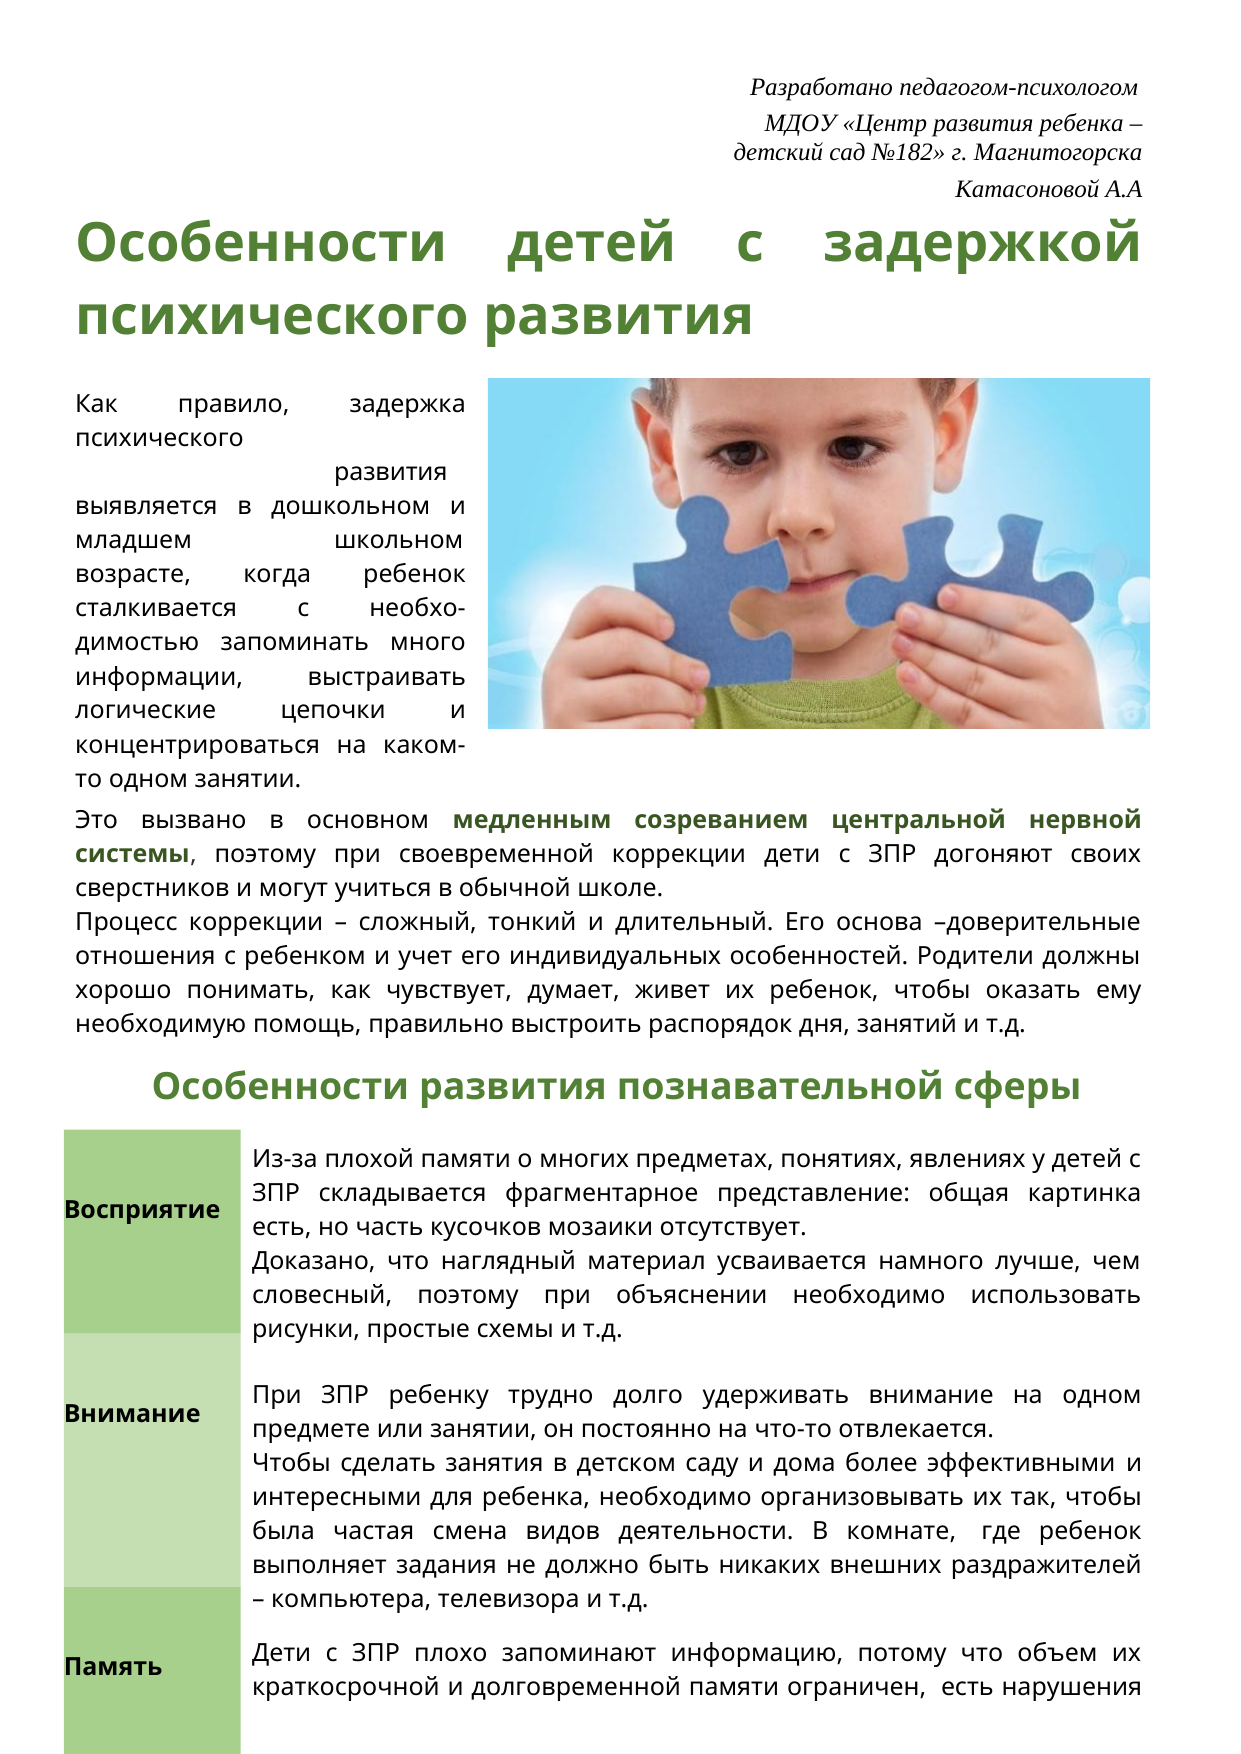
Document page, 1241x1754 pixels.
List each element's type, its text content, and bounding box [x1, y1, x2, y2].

picture [487, 378, 1151, 729]
text Как правило, задержка психического развития выявляется в дошкольном и младшем школьном возрасте, когда ребенок сталкивается с необхо- димостью запоминать много информации, выстраивать логические цепочки и концентрироваться на каком- то одном занятии. [75, 386, 466, 794]
text МДОУ «Центр развития ребенка – детский сад №182» г. Магнитогорска [471, 108, 1142, 166]
text Разработано педагогом-психологом [471, 72, 1142, 101]
text При ЗПР ребенку трудно долго удерживать внимание на одном предмете или занятии, он постоянно на что-то отвлекается. [252, 1377, 1141, 1445]
text Доказано, что наглядный материал усваивается намного лучше, чем словесный, поэтому при объяснении необходимо использовать рисунки, простые схемы и т.д. [252, 1242, 1141, 1344]
text Из-за плохой памяти о многих предметах, понятиях, явлениях у детей с ЗПР складывается фрагментарное представление: общая картинка есть, но часть кусочков мозаики отсутствует. [252, 1140, 1142, 1242]
subtitle Особенности развития познавательной сферы [151, 1059, 1161, 1110]
text Процесс коррекции – сложный, тонкий и длительный. Его основа –доверительные отношения с ребенком и учет его индивидуальных особенностей. Родители должны хорошо понимать, как чувствует, думает, живет их ребенок, чтобы оказать ему необходимую помощь, правильно выстроить распорядок дня, занятий и т.д. [75, 904, 1142, 1040]
text Это вызвано в основном медленным созреванием центральной нервной системы, поэтому при своевременной коррекции дети с ЗПР догоняют своих сверстников и могут учиться в обычной школе. [75, 801, 1142, 904]
text Катасоновой А.А [471, 174, 1142, 202]
text Чтобы сделать занятия в детском саду и дома более эффективными и интересными для ребенка, необходимо организовывать их так, чтобы была частая смена видов деятельности. В комнате, где ребенок выполняет задания не должно быть никаких внешних раздражителей – компьютера, телевизора и т.д. [252, 1445, 1142, 1615]
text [252, 1634, 1142, 1702]
title Особенности детей с задержкой психического развития [75, 203, 1142, 351]
